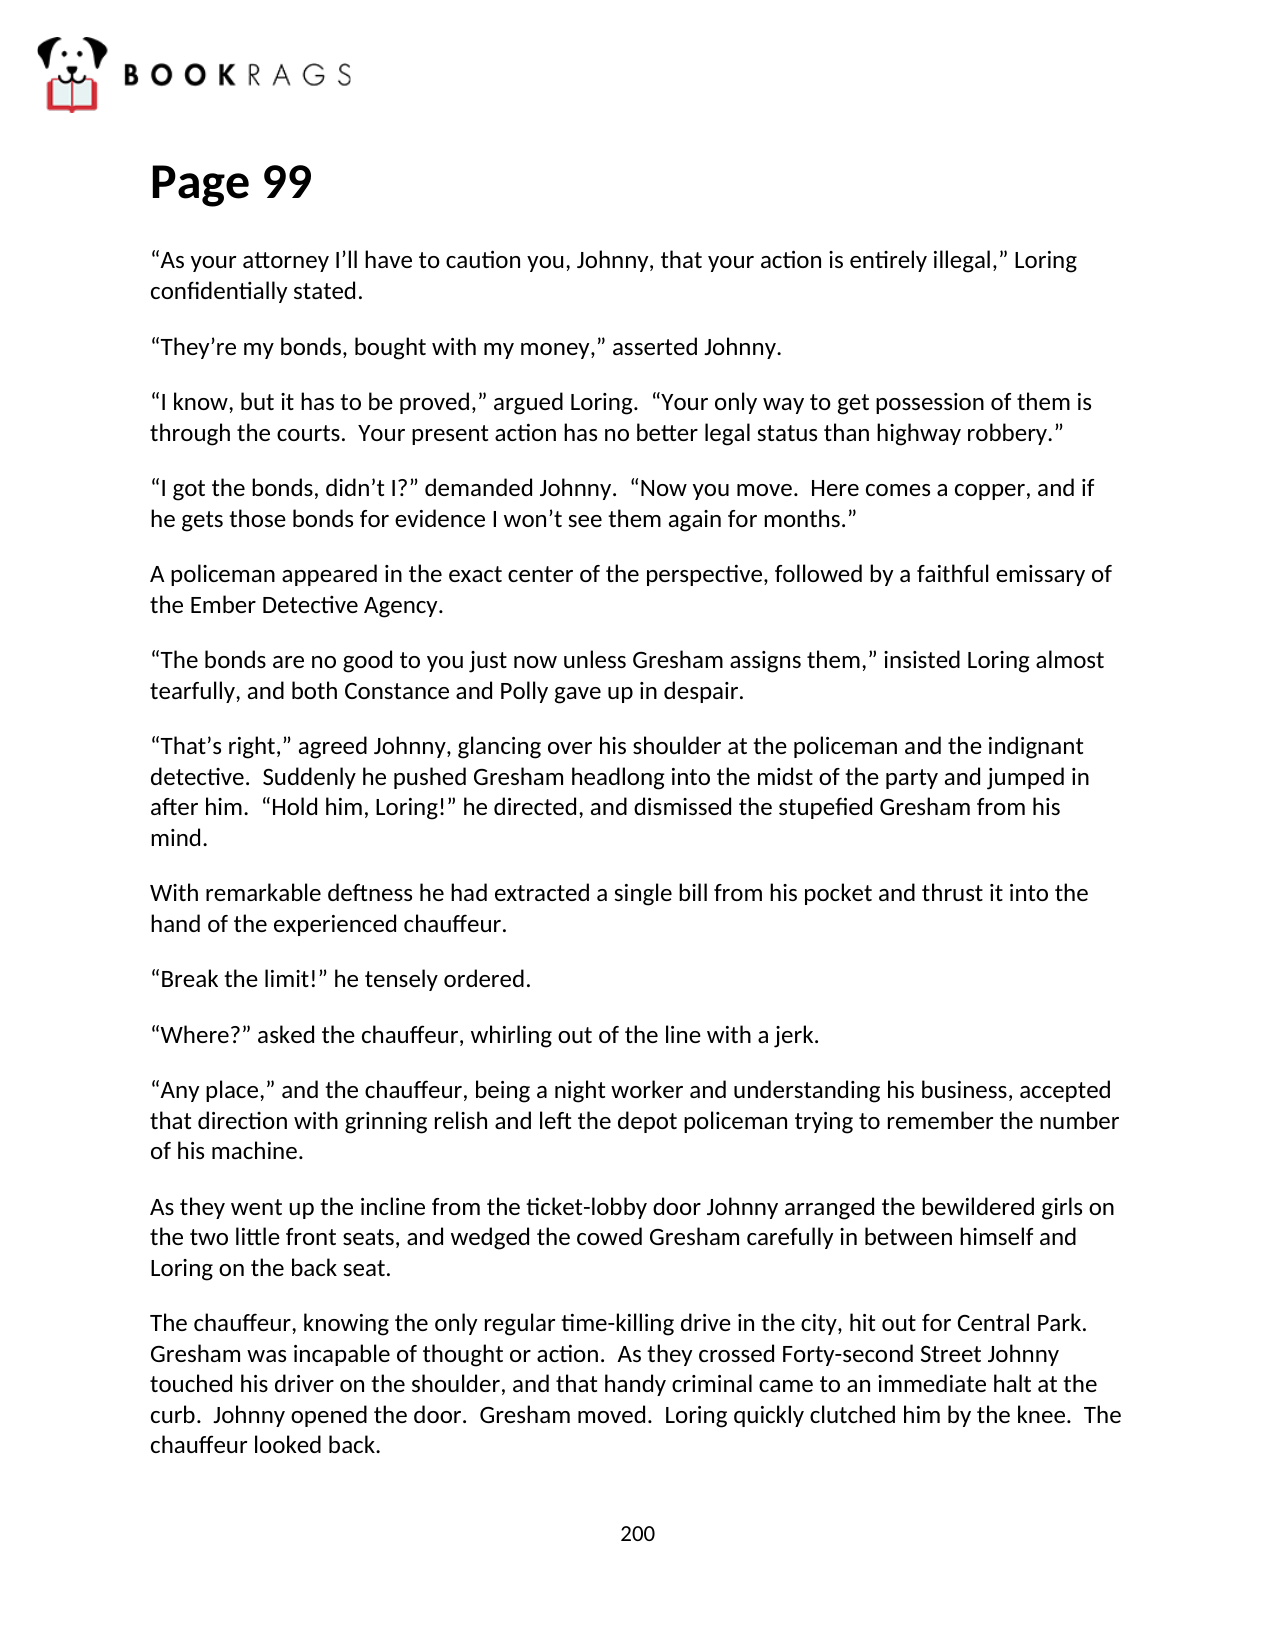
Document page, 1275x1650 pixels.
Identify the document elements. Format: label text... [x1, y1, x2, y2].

picture [37, 37, 351, 113]
text A policeman appeared in the exact center of the perspective, followed by a faithful emissary of the Ember Detective Agency. [150, 558, 1125, 619]
text With remarkable deftness he had extracted a single bill from his pocket and thrust it into the hand of the experienced chauffeur. [150, 877, 1125, 938]
text “The bonds are no good to you just now unless Gresham assigns them,” insisted Loring almost tearfully, and both Constance and Polly gave up in despair. [150, 644, 1125, 705]
text “That’s right,” agreed Johnny, glancing over his shoulder at the policeman and the indignant detective. Suddenly he pushed Gresham headlong into the midst of the party and jumped in after him. “Hold him, Loring!” he directed, and dismissed the stupefied Gresham from his mind. [150, 730, 1125, 852]
text As they went up the incline from the ticket-lobby door Johnny arranged the bewildered girls on the two little front seats, and wedged the cowed Gresham carefully in between himself and Loring on the back seat. [150, 1191, 1125, 1283]
text “Where?” asked the chauffeur, whirling out of the line with a jerk. [150, 1019, 1125, 1049]
text “As your attorney I’ll have to caution you, Johnny, that your action is entirely illegal,” Loring confidentially stated. [150, 244, 1125, 306]
text “I got the bonds, didn’t I?” demanded Johnny. “Now you move. Here comes a copper, and if he gets those bonds for evidence I won’t see them again for months.” [150, 472, 1125, 533]
text “Any place,” and the chauffeur, being a night worker and understanding his business, accepted that direction with grinning relish and left the depot policeman trying to remember the number of his machine. [150, 1074, 1125, 1166]
text Page 99 [150, 150, 1125, 211]
text “I know, but it has to be proved,” argued Loring. “Your only way to get possession of them is through the courts. Your present action has no better legal status than highway robbery.” [150, 386, 1125, 447]
text The chauffeur, knowing the only regular time-killing drive in the city, hit out for Central Park. Gresham was incapable of thought or action. As they crossed Forty-second Street Johnny touched his driver on the shoulder, and that handy criminal came to an immediate halt at the curb. Johnny opened the door. Gresham moved. Loring quickly clutched him by the knee. The chauffeur looked back. [150, 1308, 1125, 1460]
text “They’re my bonds, bought with my money,” asserted Johnny. [150, 331, 1125, 361]
text “Break the limit!” he tensely ordered. [150, 963, 1125, 994]
